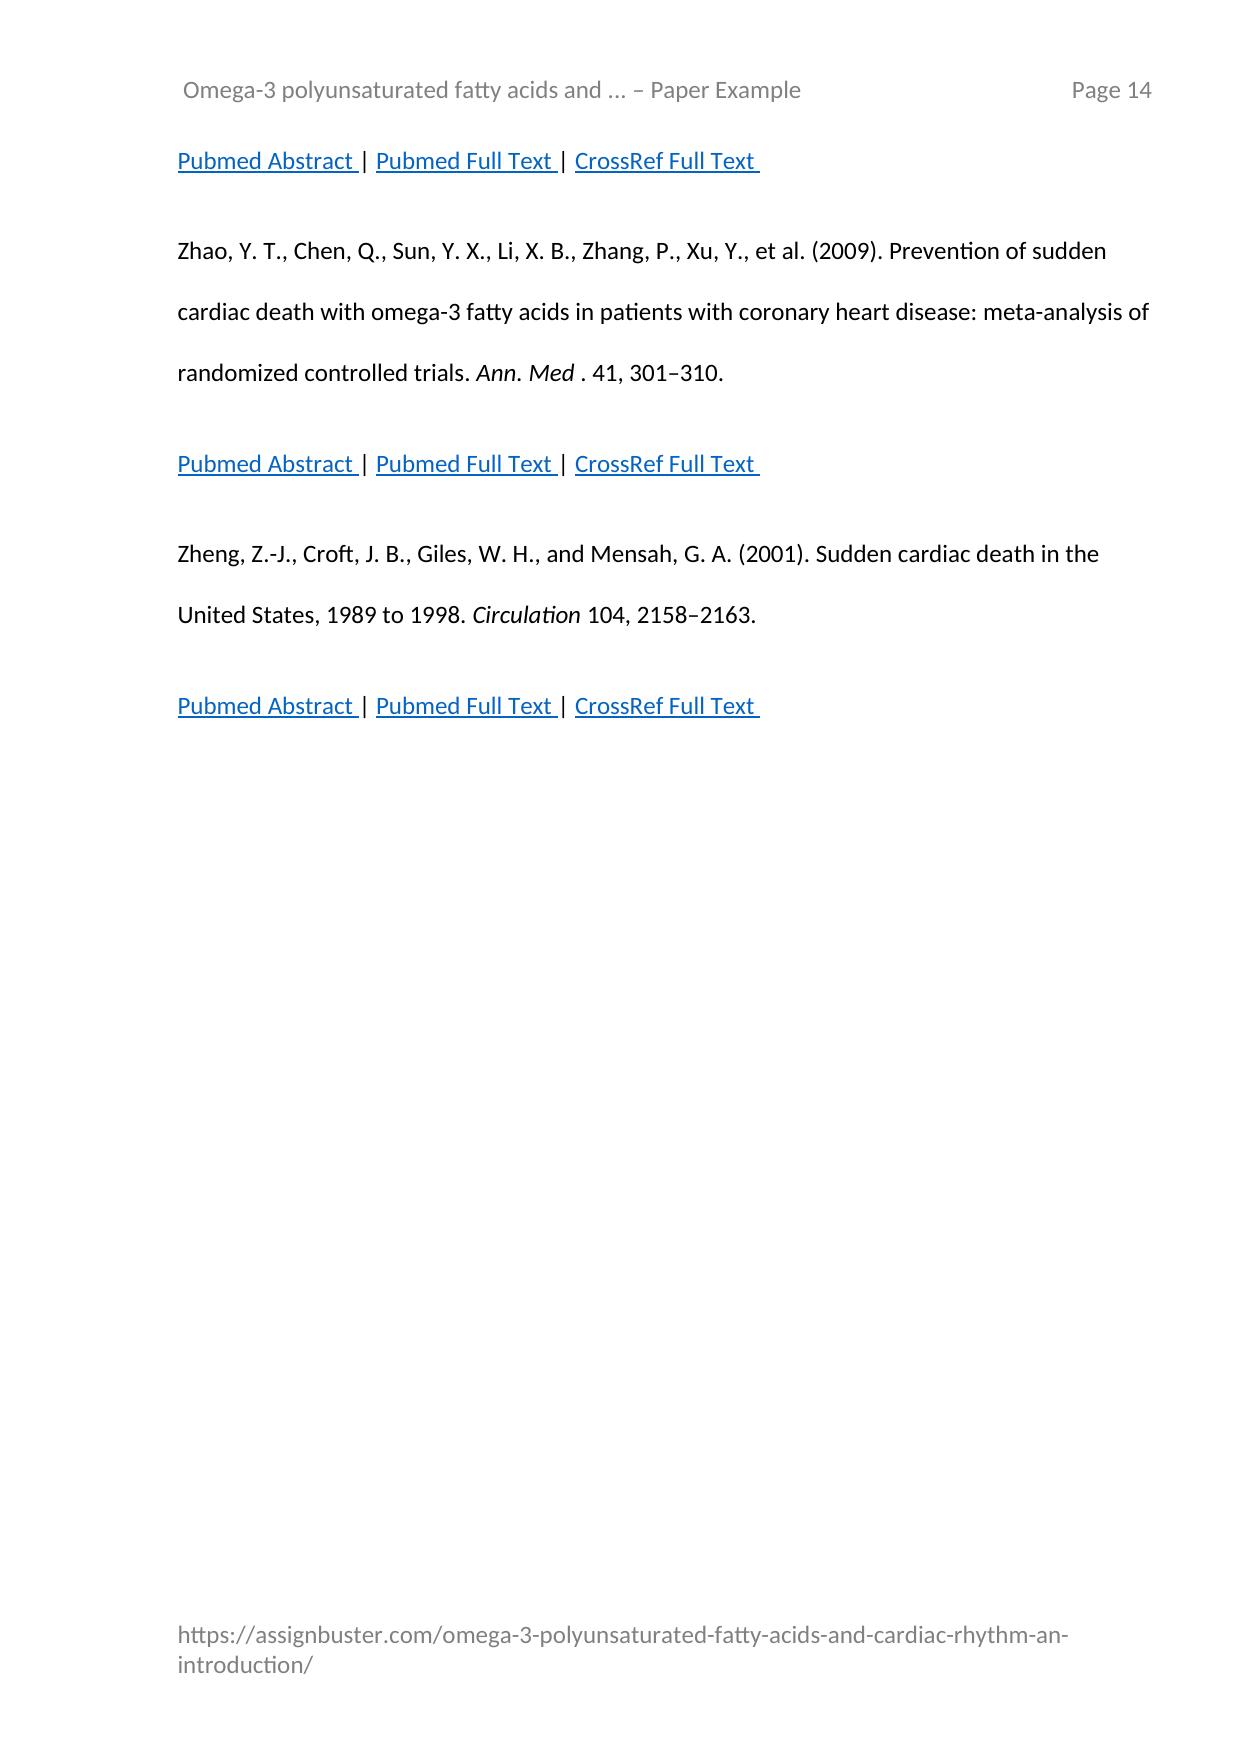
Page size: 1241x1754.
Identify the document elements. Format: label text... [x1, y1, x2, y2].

text Pubmed Abstract | Pubmed Full Text | CrossRef Full Text [177, 448, 1152, 479]
text Pubmed Abstract | Pubmed Full Text | CrossRef Full Text [177, 690, 1152, 721]
text Zheng, Z.-J., Croft, J. B., Giles, W. H., and Mensah, G. A. (2001). Sudden cardiac death in the United States, 1989 to 1998. Circulation 104, 2158–2163. [177, 539, 1152, 630]
text Pubmed Abstract | Pubmed Full Text | CrossRef Full Text [177, 145, 1152, 176]
text Zhao, Y. T., Chen, Q., Sun, Y. X., Li, X. B., Zhang, P., Xu, Y., et al. (2009). Prevention of sudden cardiac death with omega-3 fatty acids in patients with coronary heart disease: meta-analysis of randomized controlled trials. Ann. Med . 41, 301–310. [177, 236, 1152, 388]
